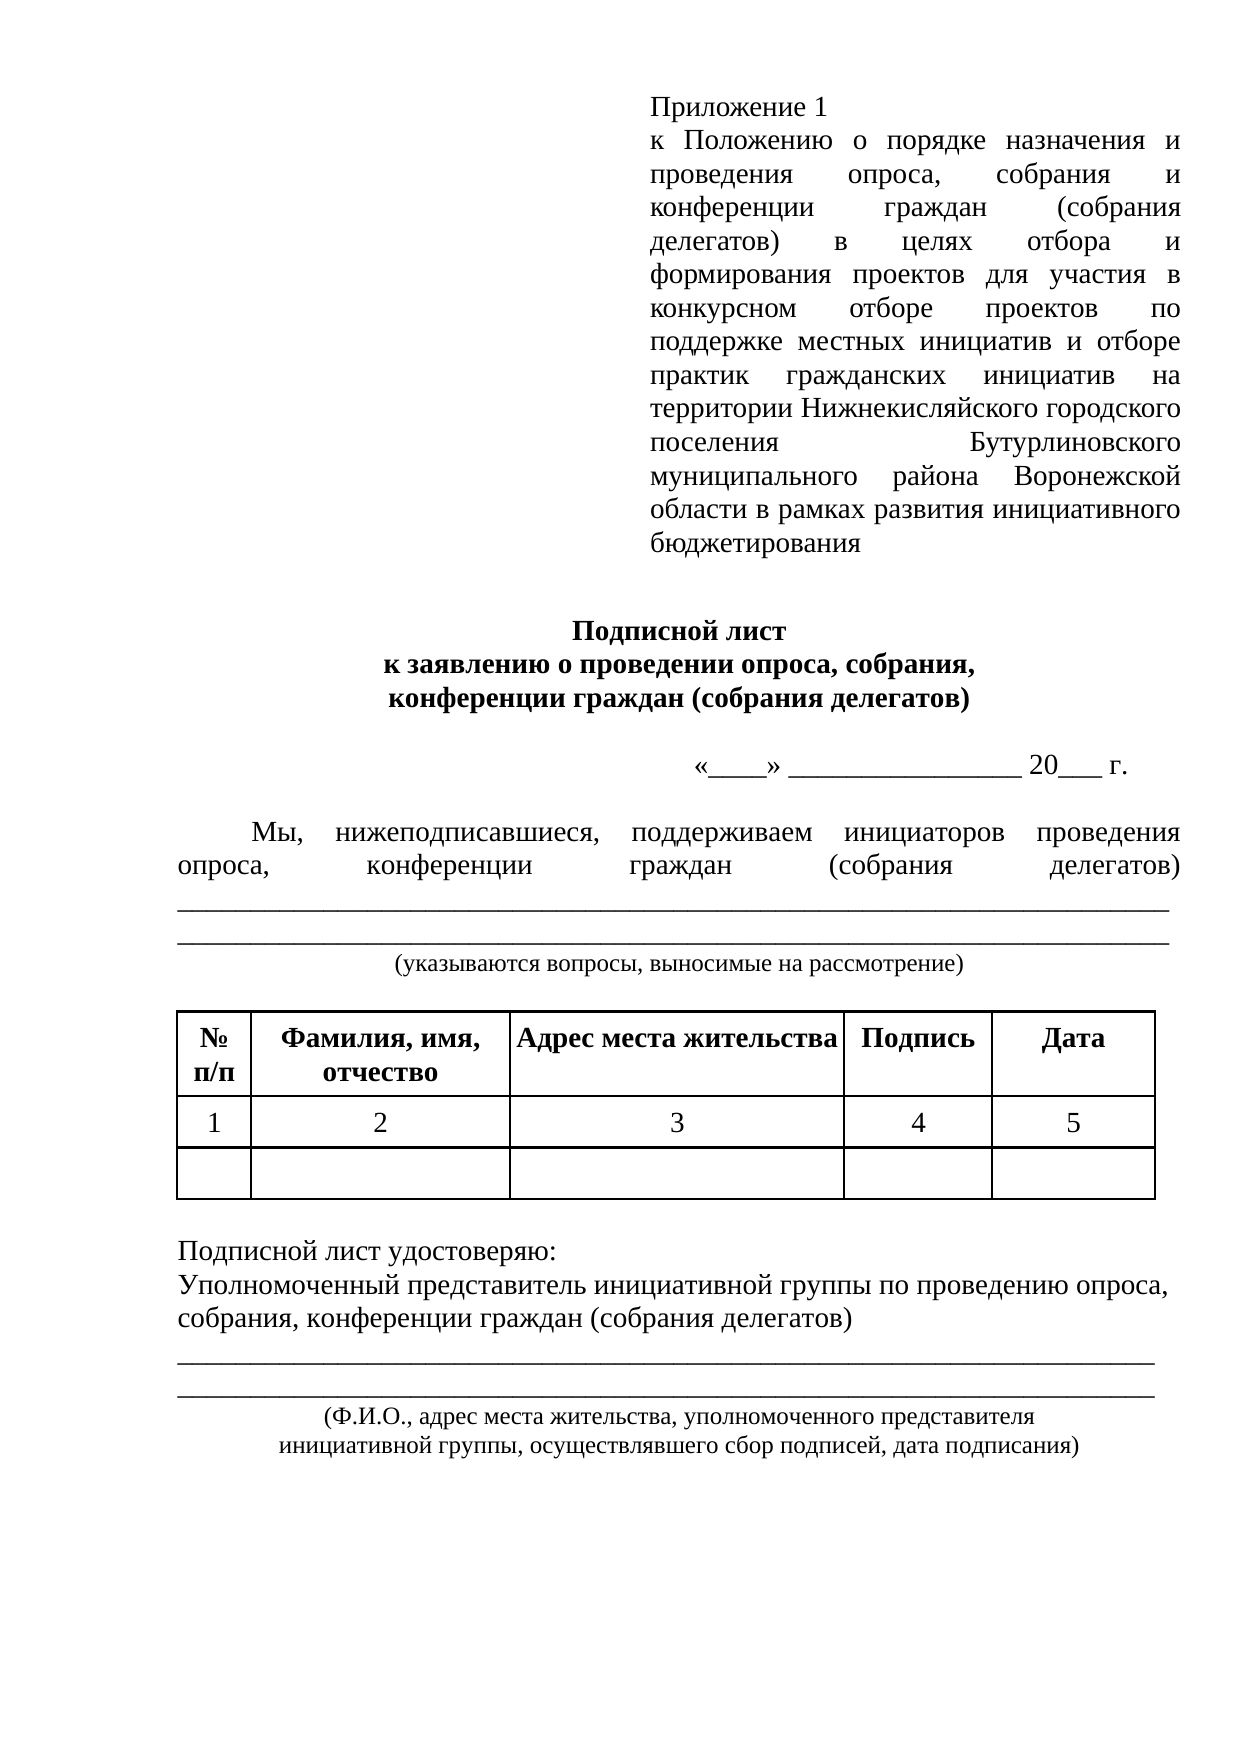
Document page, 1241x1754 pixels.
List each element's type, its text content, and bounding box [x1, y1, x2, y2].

text к Положению о порядке назначения и проведения опроса, собрания и конференции граждан (собрания делегатов) в целях отбора и формирования проектов для участия в конкурсном отборе проектов по поддержке местных инициатив и отборе практик гражданских инициатив на территории Нижнекисляйского городского поселения Бутурлиновского муниципального района Воронежской области в рамках развития инициативного бюджетирования [650, 122, 1181, 558]
text Подписной лист [177, 613, 1181, 646]
table_header Подпись [845, 1013, 991, 1095]
table_header Дата [993, 1013, 1154, 1095]
text (указываются вопросы, выносимые на рассмотрение) [177, 948, 1181, 977]
table_header Адрес места жительства [511, 1013, 843, 1095]
table_cell [178, 1149, 250, 1198]
text Приложение 1 [650, 89, 1181, 122]
text конференции граждан (собрания делегатов) [177, 680, 1181, 713]
text ___________________________________________________________________ [177, 1334, 1181, 1367]
table_header Фамилия, имя, отчество [252, 1013, 509, 1095]
table_cell 1 [178, 1097, 250, 1146]
table_cell [252, 1149, 509, 1198]
table_header № п/п [178, 1013, 250, 1095]
text Уполномоченный представитель инициативной группы по проведению опроса, собрания, конференции граждан (собрания делегатов) [177, 1267, 1181, 1334]
table_cell 3 [511, 1097, 843, 1146]
text Мы, нижеподписавшиеся, поддерживаем инициаторов проведения опроса, конференции граждан (собрания делегатов) ________________________________________________________________________________________________________________________________________ [177, 814, 1181, 948]
text ___________________________________________________________________ [177, 1367, 1181, 1401]
table_cell [845, 1149, 991, 1198]
text (Ф.И.О., адрес места жительства, уполномоченного представителя [177, 1401, 1181, 1430]
text инициативной группы, осуществлявшего сбор подписей, дата подписания) [177, 1430, 1181, 1458]
text к заявлению о проведении опроса, собрания, [177, 646, 1181, 680]
table_cell [993, 1149, 1154, 1198]
table_cell [511, 1149, 843, 1198]
table_cell 2 [252, 1097, 509, 1146]
text «____» ________________ 20___ г. [620, 747, 1181, 780]
table_cell 4 [845, 1097, 991, 1146]
text Подписной лист удостоверяю: [177, 1233, 1181, 1267]
table_cell 5 [993, 1097, 1154, 1146]
